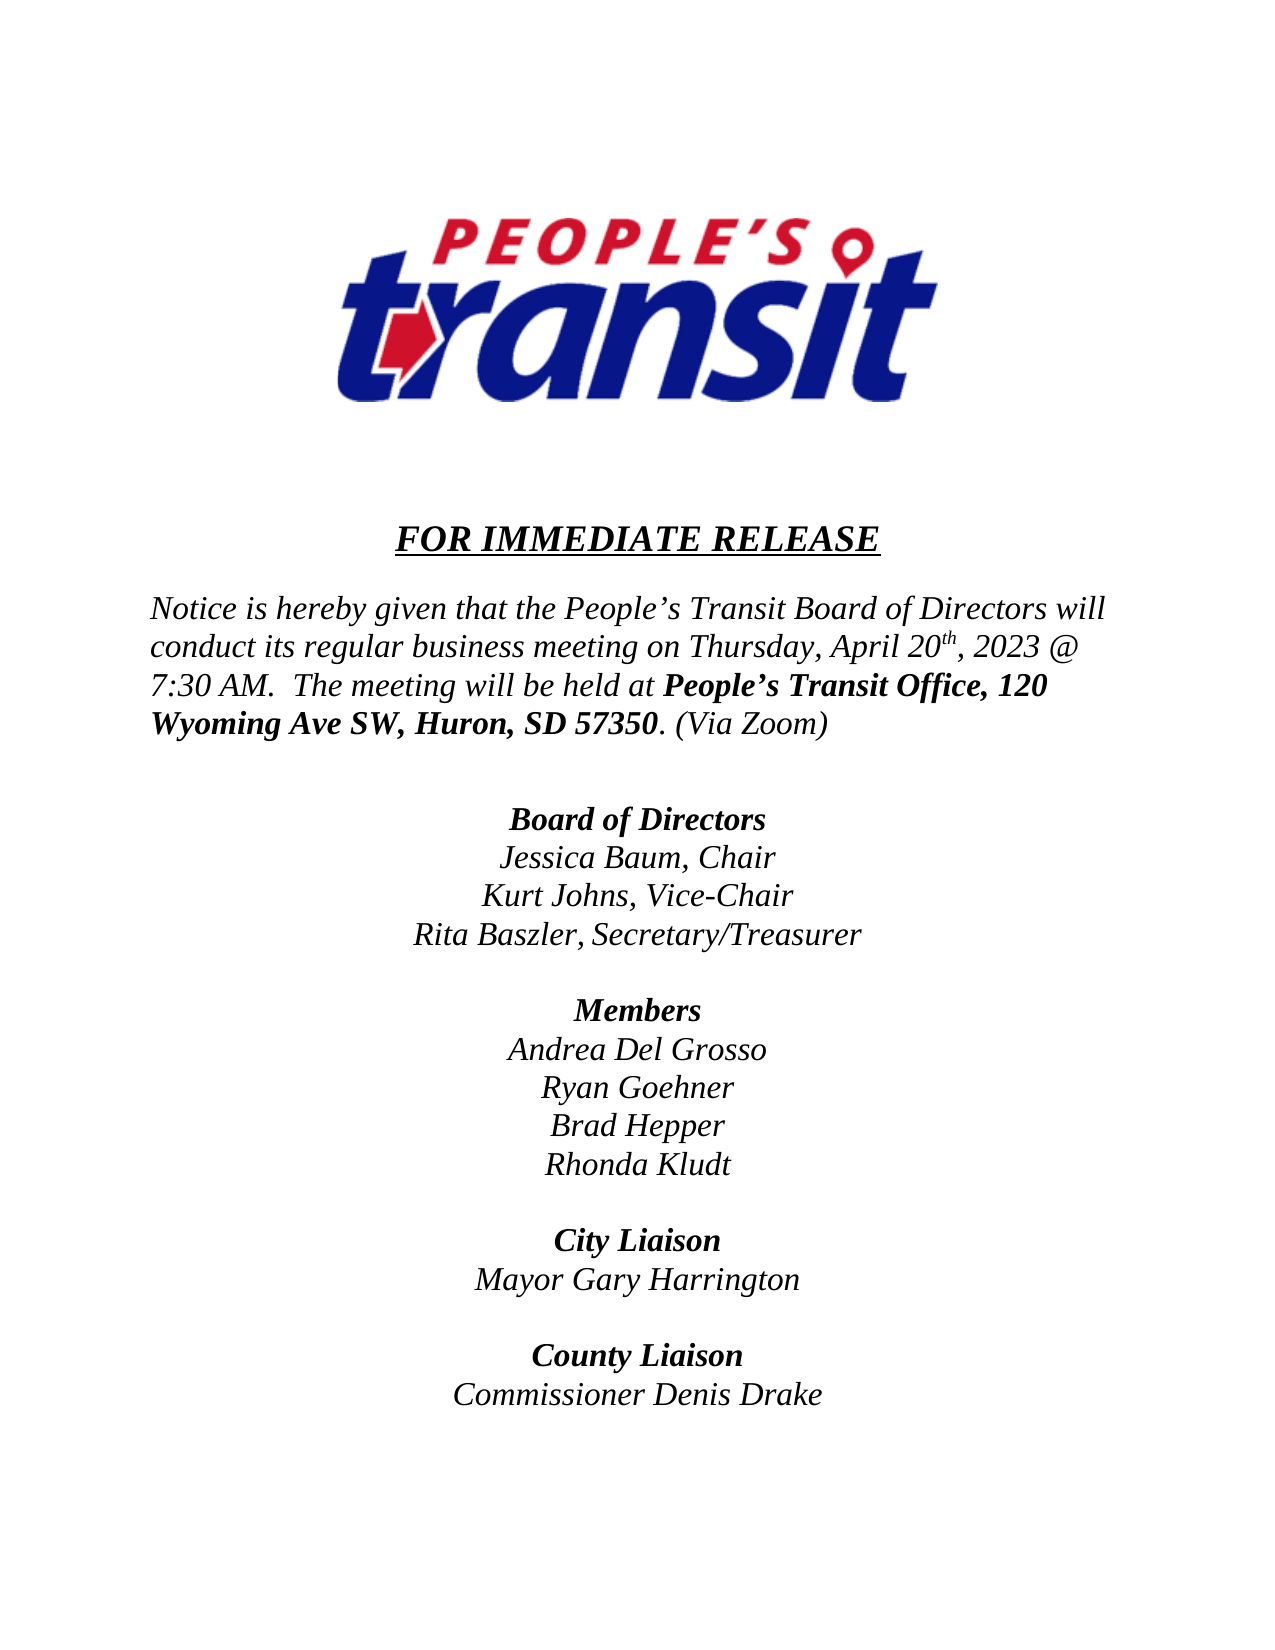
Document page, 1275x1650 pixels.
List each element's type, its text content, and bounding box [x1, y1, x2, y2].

text Kurt Johns, Vice-Chair [150, 876, 1125, 914]
text City Liaison [150, 1221, 1125, 1259]
text Commissioner Denis Drake [150, 1374, 1125, 1412]
text Members [150, 991, 1125, 1029]
text County Liaison [150, 1336, 1125, 1374]
text Jessica Baum, Chair [150, 837, 1125, 876]
text Andrea Del Grosso [150, 1029, 1125, 1067]
text Rita Baszler, Secretary/Treasurer [150, 914, 1125, 952]
picture [337, 218, 938, 402]
text Notice is hereby given that the People’s Transit Board of Directors will conduct its regular business meeting on Thursday, April 20th, 2023 @ 7:30 AM. The meeting will be held at People’s Transit Office, 120 Wyoming Ave SW, Huron, SD 57350. (Via Zoom) [150, 588, 1125, 742]
text Brad Hepper [150, 1106, 1125, 1144]
text Ryan Goehner [150, 1067, 1125, 1106]
text Rhonda Kludt [150, 1144, 1125, 1182]
text Mayor Gary Harrington [150, 1259, 1125, 1297]
text Board of Directors [150, 799, 1125, 837]
text FOR IMMEDIATE RELEASE [150, 516, 1125, 559]
